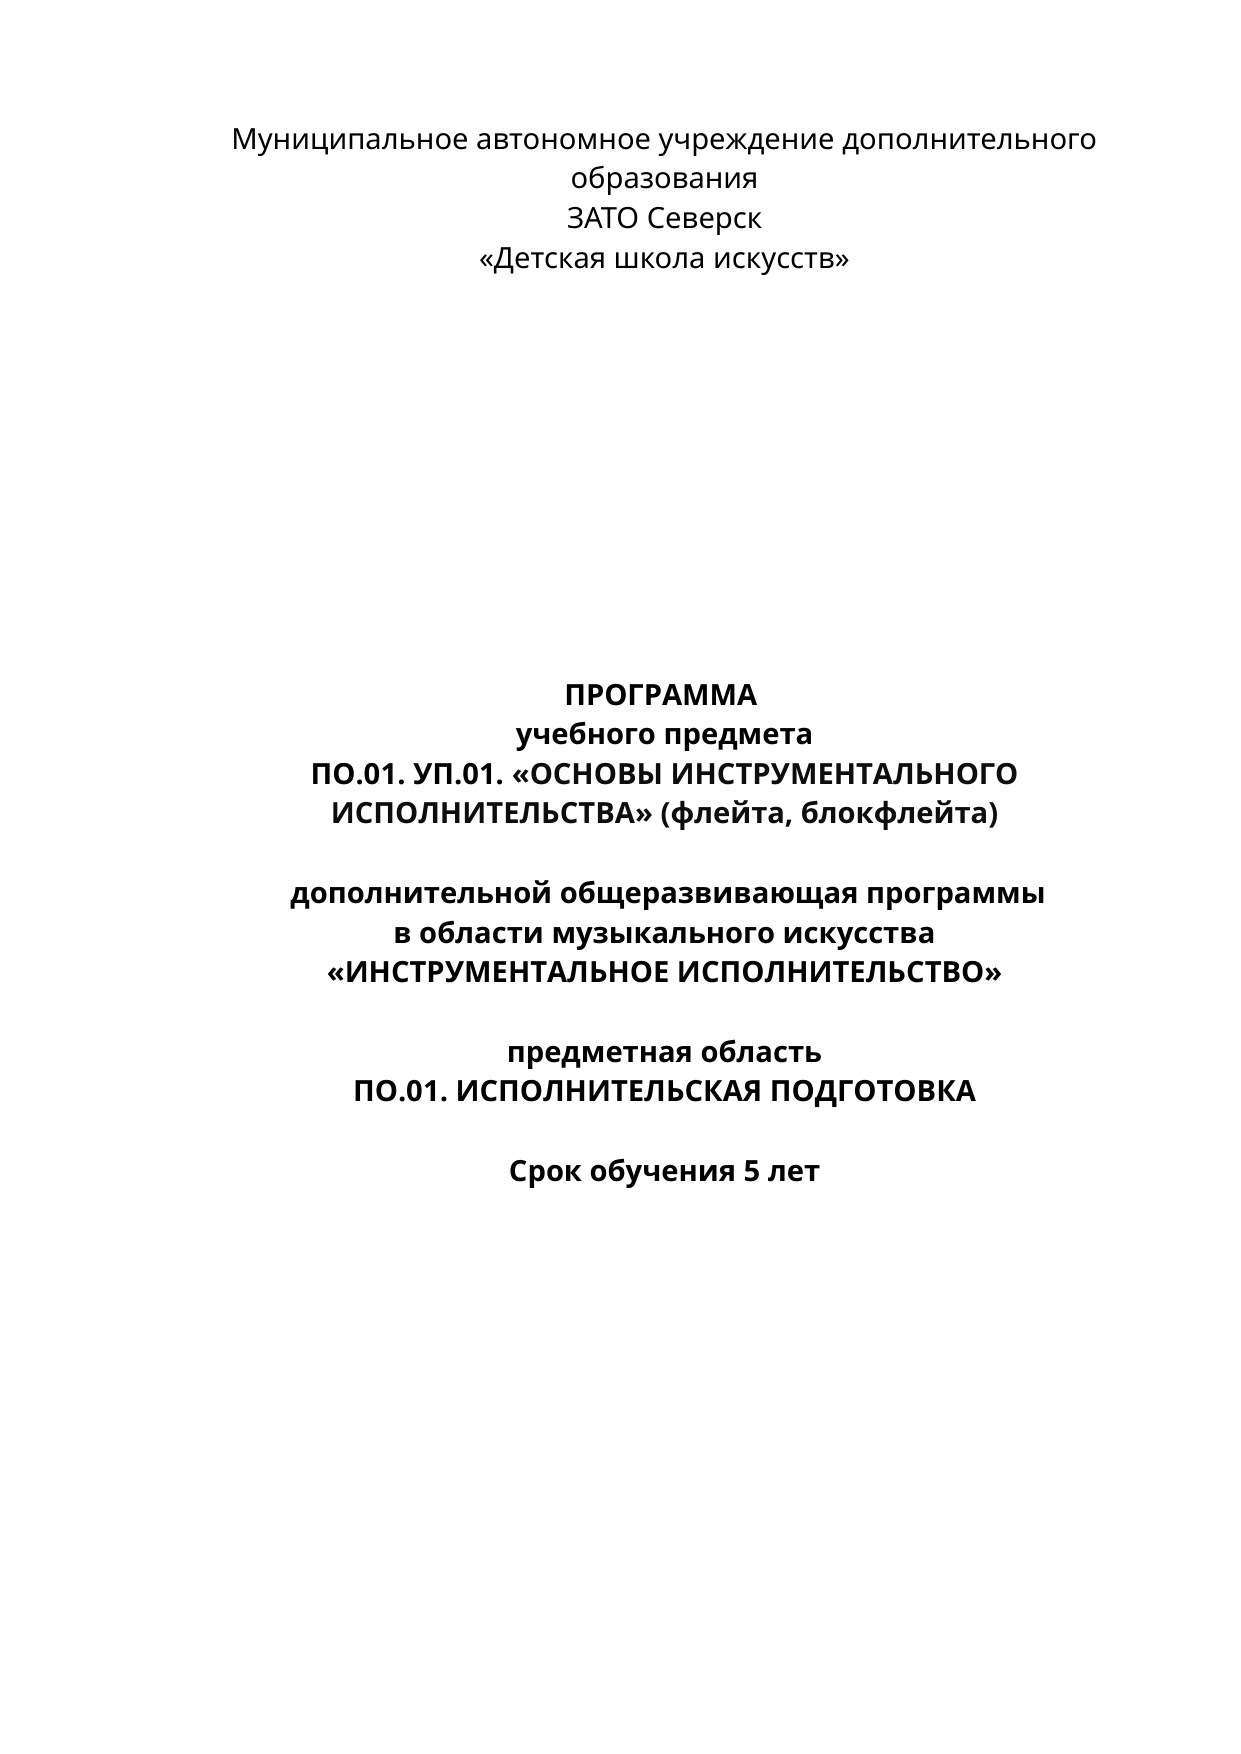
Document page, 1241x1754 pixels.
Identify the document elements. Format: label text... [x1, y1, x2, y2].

text дополнительной общеразвивающая программы [177, 872, 1152, 912]
text ПО.01. УП.01. «ОСНОВЫ ИНСТРУМЕНТАЛЬНОГО ИСПОЛНИТЕЛЬСТВА» (флейта, блокфлейта) [177, 753, 1152, 832]
text Муниципальное автономное учреждение дополнительного образования [177, 118, 1152, 197]
text «Детская школа искусств» [177, 237, 1152, 277]
text предметная область [177, 1031, 1152, 1071]
text ЗАТО Северск [177, 197, 1152, 237]
text ПО.01. ИСПОЛНИТЕЛЬСКАЯ ПОДГОТОВКА [177, 1071, 1152, 1110]
text в области музыкального искусства [177, 912, 1152, 952]
text ПРОГРАММА учебного предмета [177, 674, 1152, 753]
text «ИНСТРУМЕНТАЛЬНОЕ ИСПОЛНИТЕЛЬСТВО» [177, 952, 1152, 991]
text Срок обучения 5 лет [177, 1150, 1152, 1190]
